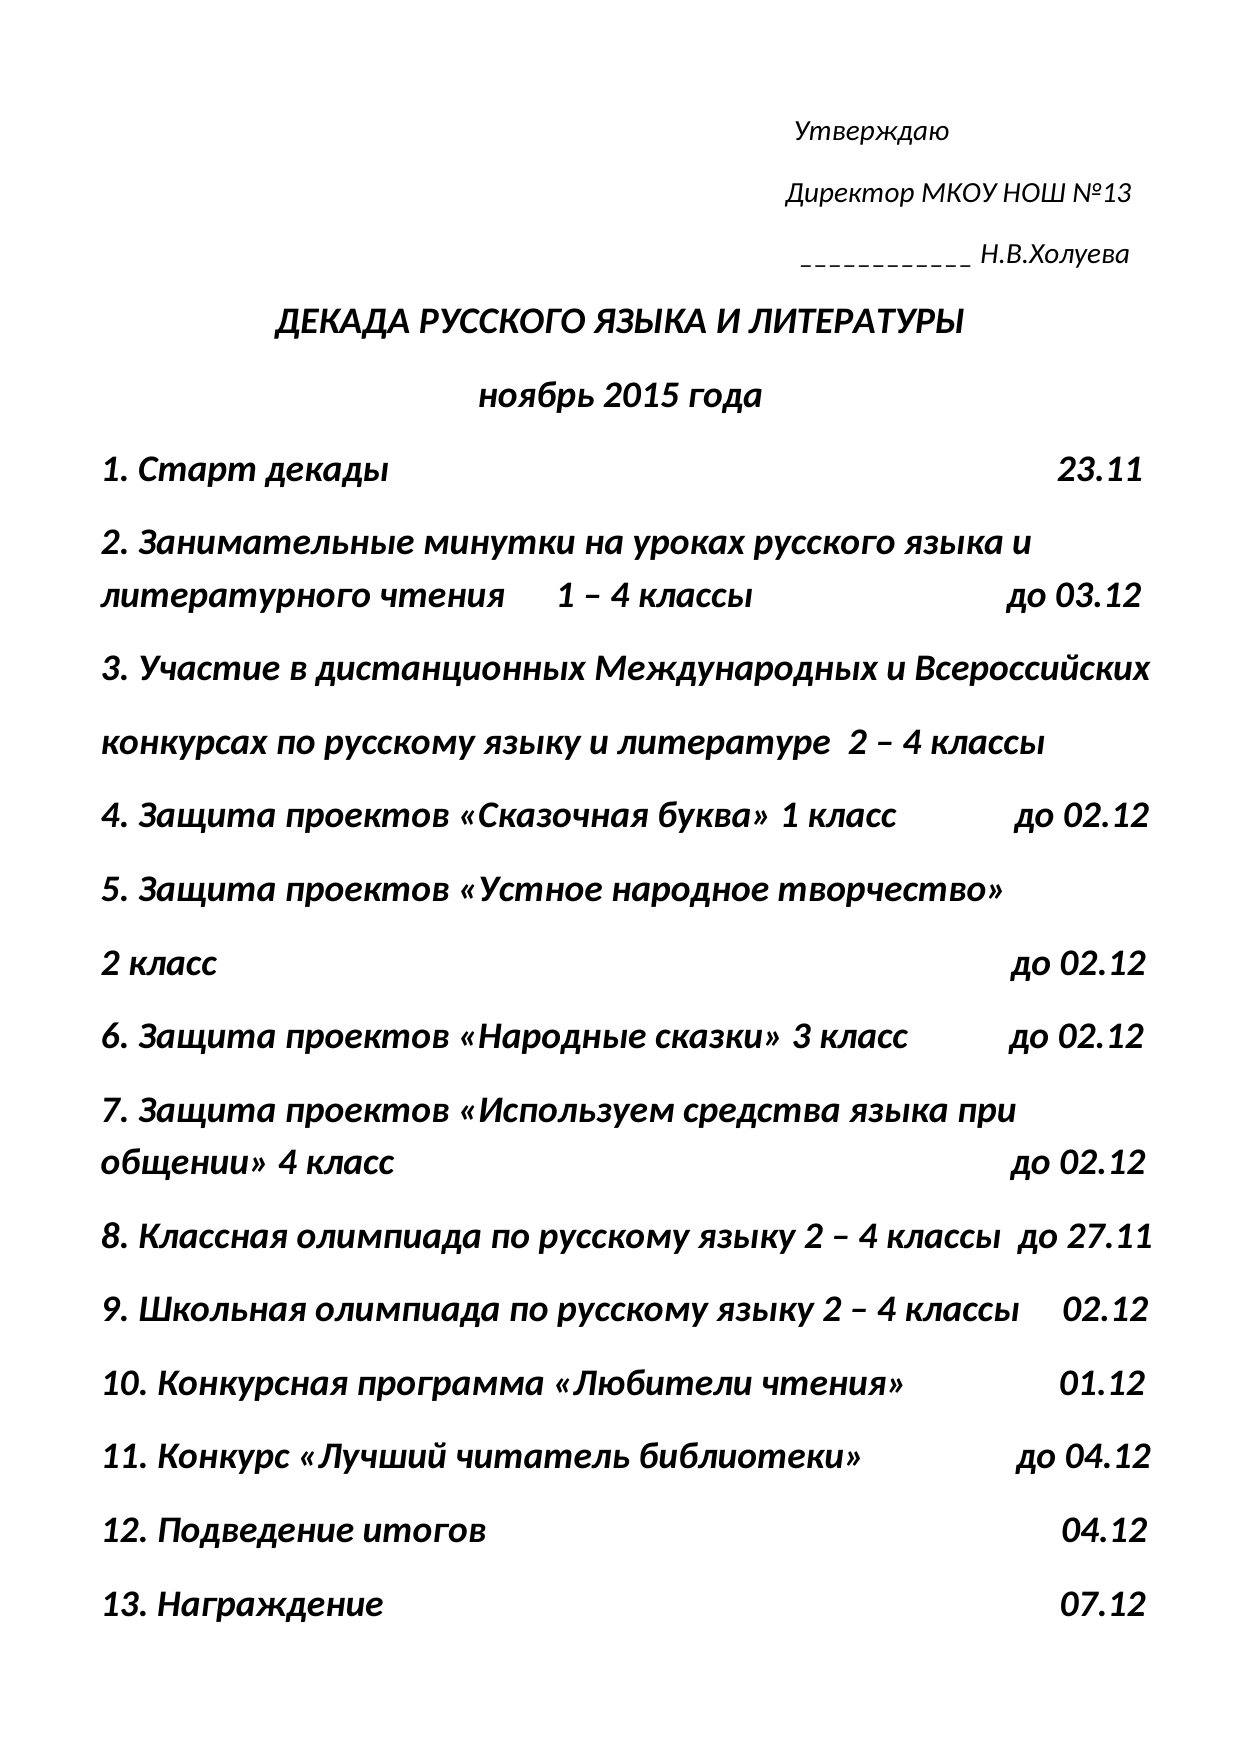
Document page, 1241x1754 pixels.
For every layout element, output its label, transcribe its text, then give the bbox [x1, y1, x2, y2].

text 5. Защита проектов «Устное народное творчество» [100, 865, 1181, 911]
text ноябрь 2015 года [59, 371, 1181, 417]
text ____________ Н.В.Холуева [59, 236, 1181, 271]
text 4. Защита проектов «Сказочная буква» 1 класс до 02.12 [100, 791, 1181, 837]
text 2. Занимательные минутки на уроках русского языка и литературного чтения 1 – 4 классы до 03.12 [100, 518, 1181, 617]
text 6. Защита проектов «Народные сказки» 3 класс до 02.12 [100, 1012, 1181, 1058]
text ДЕКАДА РУССКОГО ЯЗЫКА И ЛИТЕРАТУРЫ [59, 297, 1181, 343]
text 13. Награждение 07.12 [100, 1579, 1181, 1625]
text 2 класс до 02.12 [100, 938, 1181, 984]
text 9. Школьная олимпиада по русскому языку 2 – 4 классы 02.12 [100, 1285, 1181, 1331]
text 10. Конкурсная программа «Любители чтения» 01.12 [100, 1359, 1181, 1405]
text 7. Защита проектов «Используем средства языка при общении» 4 класс до 02.12 [100, 1086, 1181, 1184]
text конкурсах по русскому языку и литературе 2 – 4 классы [100, 718, 1181, 764]
text 8. Классная олимпиада по русскому языку 2 – 4 классы до 27.11 [100, 1212, 1181, 1258]
text 1. Старт декады 23.11 [100, 444, 1181, 490]
text 11. Конкурс «Лучший читатель библиотеки» до 04.12 [100, 1432, 1181, 1478]
text 3. Участие в дистанционных Международных и Всероссийских [100, 644, 1181, 690]
text 12. Подведение итогов 04.12 [100, 1506, 1181, 1552]
text Директор МКОУ НОШ №13 [59, 174, 1181, 209]
text Утверждаю [59, 112, 1181, 148]
